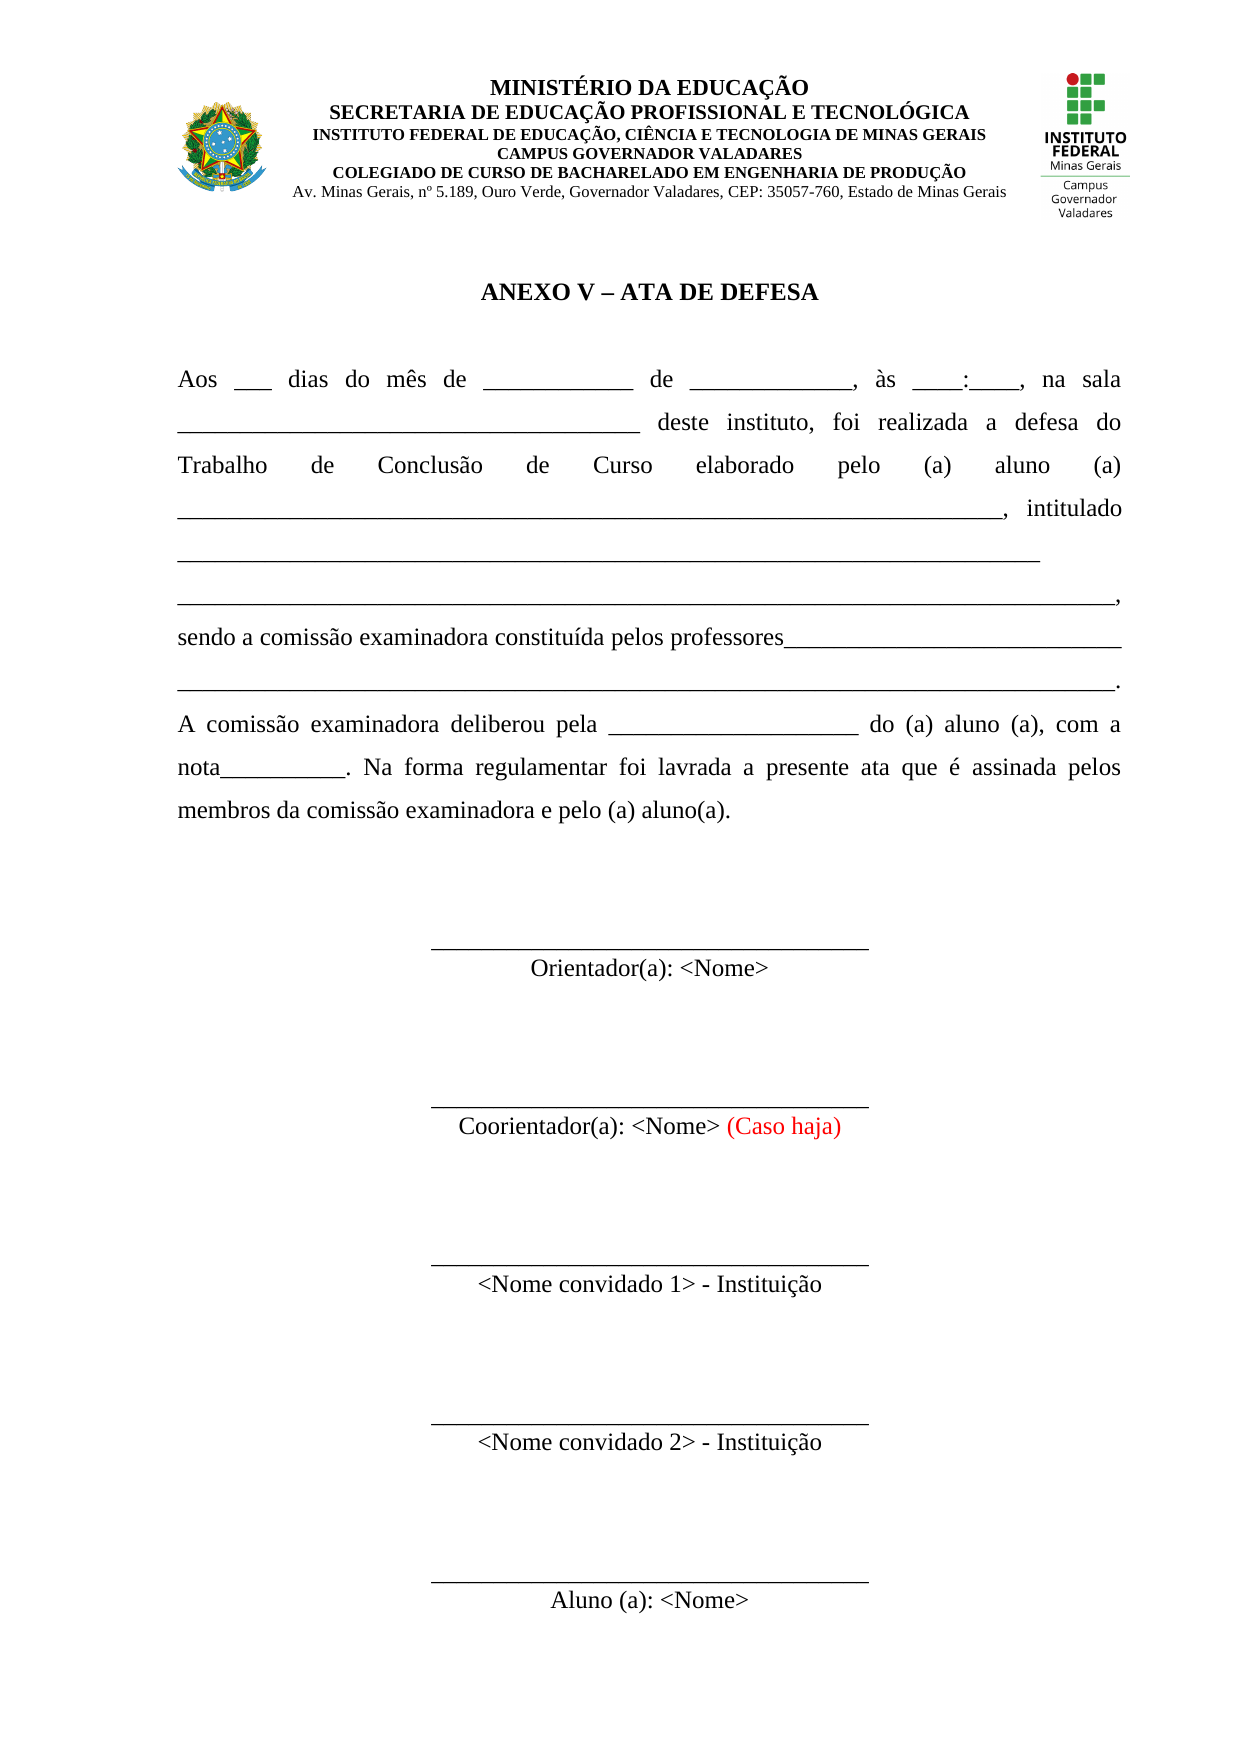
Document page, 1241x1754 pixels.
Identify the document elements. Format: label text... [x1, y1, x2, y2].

text A comissão examinadora deliberou pela ____________________ do (a) aluno (a), com a nota__________. Na forma regulamentar foi lavrada a presente ata que é assinada pelos membros da comissão examinadora e pelo (a) aluno(a). [177, 709, 1122, 824]
text Orientador(a): <Nome> [177, 953, 1122, 982]
text ___________________________________ [177, 1399, 1122, 1427]
picture [177, 102, 267, 192]
text ___________________________________ [177, 1082, 1122, 1111]
text Aos ___ dias do mês de ____________ de _____________, às ____:____, na sala _____________________________________ deste instituto, foi realizada a defesa do Trabalho de Conclusão de Curso elaborado pelo (a) aluno (a) __________________________________________________________________, intitulado _____________________________________________________________________ ___________________________________________________________________________, sendo a comissão examinadora constituída pelos professores___________________________ ___________________________________________________________________________. [177, 364, 1122, 694]
text <Nome convidado 2> - Instituição [177, 1427, 1122, 1456]
text ___________________________________ [177, 924, 1122, 953]
text <Nome convidado 1> - Instituição [177, 1269, 1122, 1298]
text ANEXO V – ATA DE DEFESA [177, 277, 1122, 306]
text Coorientador(a): <Nome> (Caso haja) [177, 1111, 1122, 1140]
picture [1040, 73, 1130, 220]
text ___________________________________ [177, 1241, 1122, 1269]
text Aluno (a): <Nome> [177, 1586, 1122, 1614]
text ___________________________________ [177, 1557, 1122, 1586]
